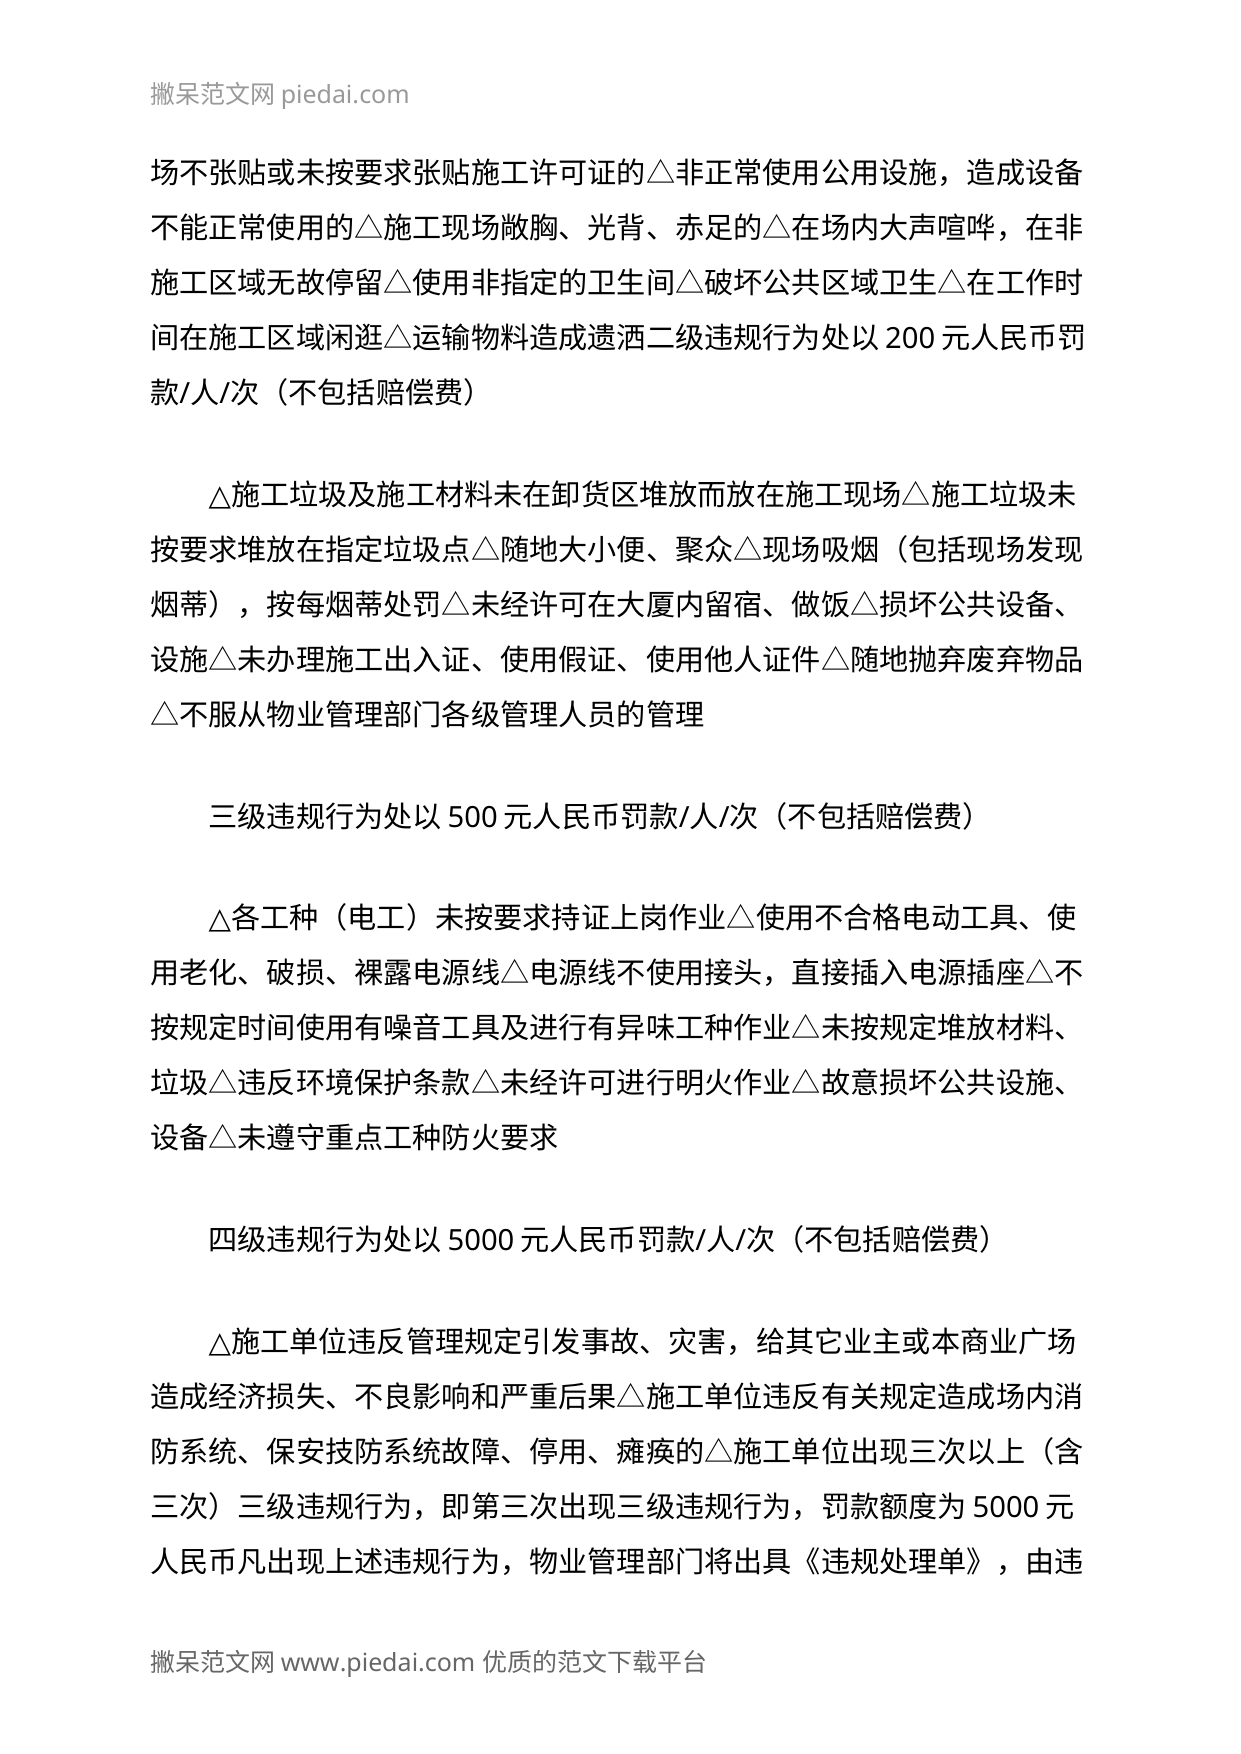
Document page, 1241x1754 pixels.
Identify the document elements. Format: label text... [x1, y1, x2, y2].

text △施工垃圾及施工材料未在卸货区堆放而放在施工现场△施工垃圾未按要求堆放在指定垃圾点△随地大小便、聚众△现场吸烟（包括现场发现烟蒂），按每烟蒂处罚△未经许可在大厦内留宿、做饭△损坏公共设备、设施△未办理施工出入证、使用假证、使用他人证件△随地抛弃废弃物品△不服从物业管理部门各级管理人员的管理 [150, 472, 1090, 734]
text 三级违规行为处以500元人民币罚款/人/次（不包括赔偿费） [150, 793, 1090, 836]
text 四级违规行为处以5000元人民币罚款/人/次（不包括赔偿费） [150, 1217, 1090, 1259]
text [150, 150, 1090, 412]
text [150, 1318, 1090, 1581]
text △各工种（电工）未按要求持证上岗作业△使用不合格电动工具、使用老化、破损、裸露电源线△电源线不使用接头，直接插入电源插座△不按规定时间使用有噪音工具及进行有异味工种作业△未按规定堆放材料、垃圾△违反环境保护条款△未经许可进行明火作业△故意损坏公共设施、设备△未遵守重点工种防火要求 [150, 895, 1090, 1157]
